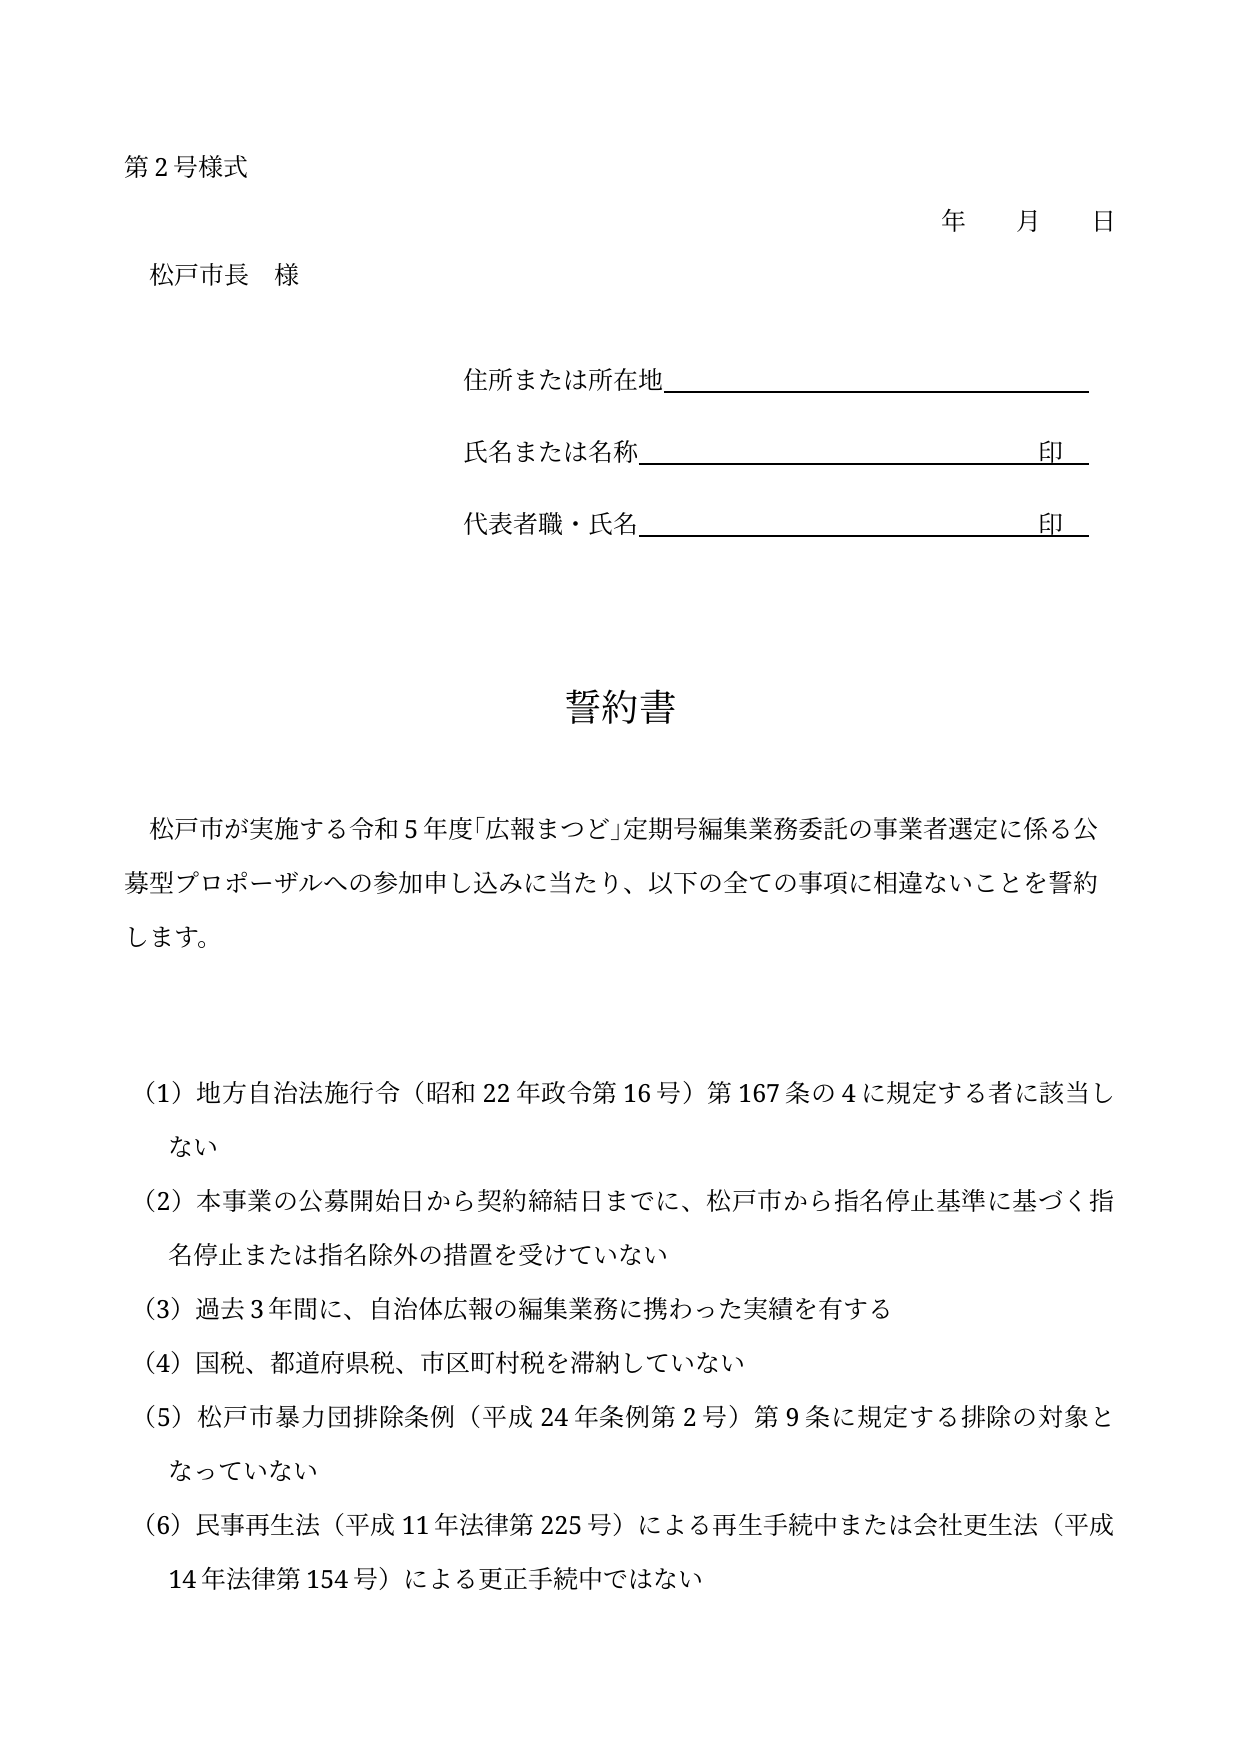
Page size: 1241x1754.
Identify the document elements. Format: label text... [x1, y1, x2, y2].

text 年 月 日 [124, 202, 1116, 238]
text 氏名または名称 印 [463, 432, 1116, 468]
text （6）民事再生法（平成11年法律第225号）による再生手続中または会社更生法（平成14年法律第154号）による更正手続中ではない [131, 1505, 1116, 1595]
text 代表者職・氏名 印 [463, 504, 1116, 540]
text （5）松戸市暴力団排除条例（平成24年条例第2号）第9条に規定する排除の対象となっていない [131, 1397, 1116, 1487]
text 住所または所在地 [463, 361, 1116, 396]
text 松戸市長 様 [124, 256, 1116, 292]
text （3）過去3年間に、自治体広報の編集業務に携わった実績を有する [131, 1289, 1116, 1325]
text （4）国税、都道府県税、市区町村税を滞納していない [131, 1343, 1116, 1379]
text 誓約書 [124, 678, 1116, 732]
text 第2号様式 [124, 148, 1116, 184]
text （2）本事業の公募開始日から契約締結日までに、松戸市から指名停止基準に基づく指名停止または指名除外の措置を受けていない [131, 1182, 1116, 1271]
text （1）地方自治法施行令（昭和22年政令第16号）第167条の4に規定する者に該当しない [131, 1074, 1116, 1164]
text 松戸市が実施する令和5年度｢広報まつど｣定期号編集業務委託の事業者選定に係る公募型プロポーザルへの参加申し込みに当たり、以下の全ての事項に相違ないことを誓約します。 [124, 810, 1116, 954]
